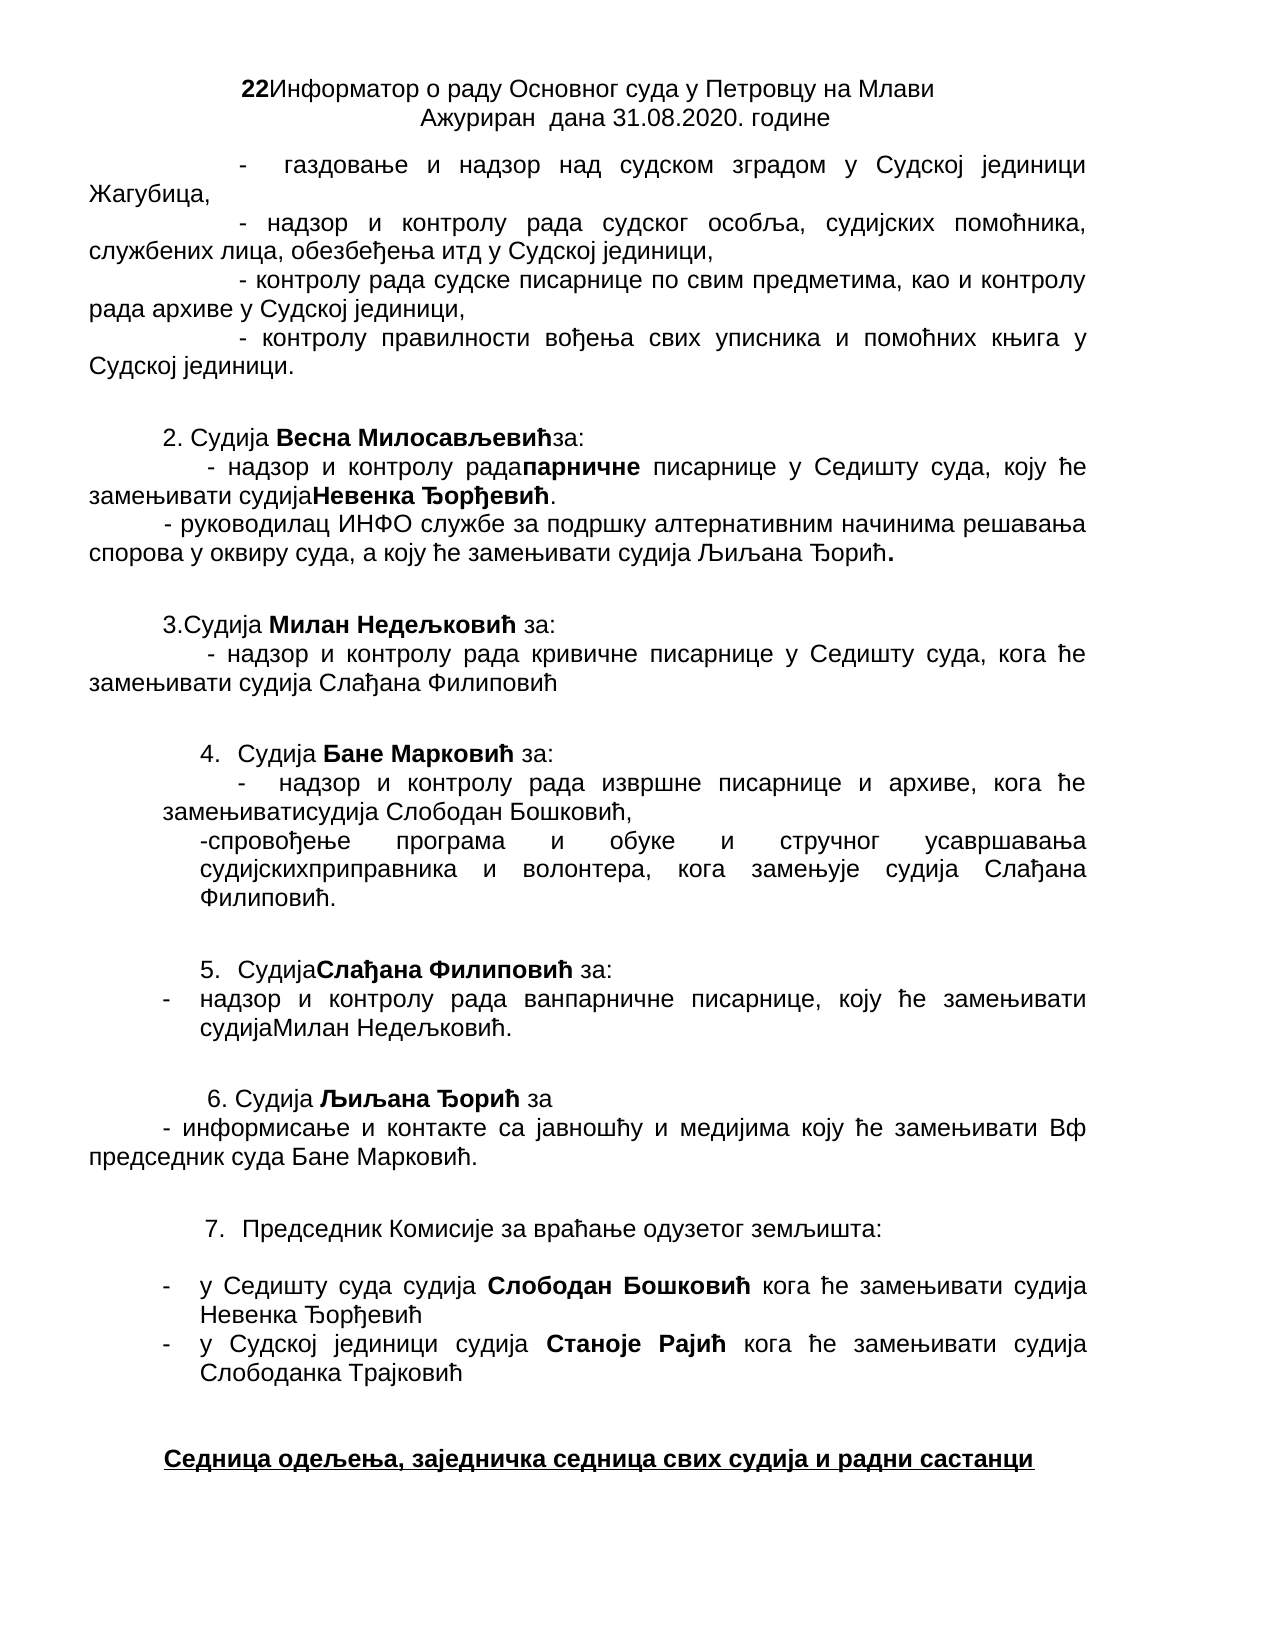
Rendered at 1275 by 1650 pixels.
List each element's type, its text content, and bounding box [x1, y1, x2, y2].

text - надзор и контролу рада кривичне писарнице у Седишту суда, кога ће замењивати судија Слађана Филиповић [89, 639, 1087, 696]
text -спровођење програма и обуке и стручног усавршавања судијскихприправника и волонтера, кога замењује судија Слађана Филиповић. [199, 826, 1087, 912]
list у Седишту суда судија Слободан Бошковић кога ће замењивати судија Невенка Ђорђевић [162, 1271, 1087, 1329]
list надзор и контролу рада ванпарничне писарнице, коју ће замењивати судијаМилан Недељковић. [162, 984, 1087, 1041]
text - надзор и контролу радапарничне писарнице у Седишту суда, коју ће замењивати судијаНевенка Ђорђевић. [89, 452, 1087, 509]
text 3.Судија Милан Недељковић за: [89, 610, 1087, 639]
text - контролу рада судске писарнице по свим предметима, као и контролу рада архиве у Судској јединици, [89, 265, 1087, 322]
list СудијаСлађана Филиповић за: [200, 955, 1087, 984]
text - надзор и контролу рада извршне писарнице и архиве, кога ће замењиватисудија Слободан Бошковић, [162, 768, 1087, 826]
text - руководилац ИНФО службе за подршку алтернативним начинима решавања спорова у оквиру суда, а коју ће замењивати судија Љиљана Ђорић. [89, 509, 1087, 567]
text 2. Судија Весна Милосављевићза: [89, 423, 1087, 452]
list у Судској јединици судија Станоје Рајић кога ће замењивати судија Слободанка Трајковић [162, 1329, 1087, 1386]
text Седница одељења, заједничка седница свих судија и радни састанци [89, 1444, 1087, 1472]
list Председник Комисије за враћање одузетог земљишта: [204, 1214, 1087, 1242]
text 6. Судија Љиљана Ђорић за [89, 1084, 1087, 1113]
list Судија Бане Марковић за: [200, 739, 1087, 768]
text - газдовање и надзор над судском зградом у Судској јединици Жагубица, [89, 150, 1087, 207]
text - надзор и контролу рада судског особља, судијских помоћника, службених лица, обезбеђења итд у Судској јединици, [89, 207, 1087, 265]
text - контролу правилности вођења свих уписника и помоћних књига у Судској јединици. [89, 322, 1087, 380]
text - информисање и контакте са јавношћу и медијима коју ће замењивати Вф председник суда Бане Марковић. [89, 1113, 1087, 1171]
